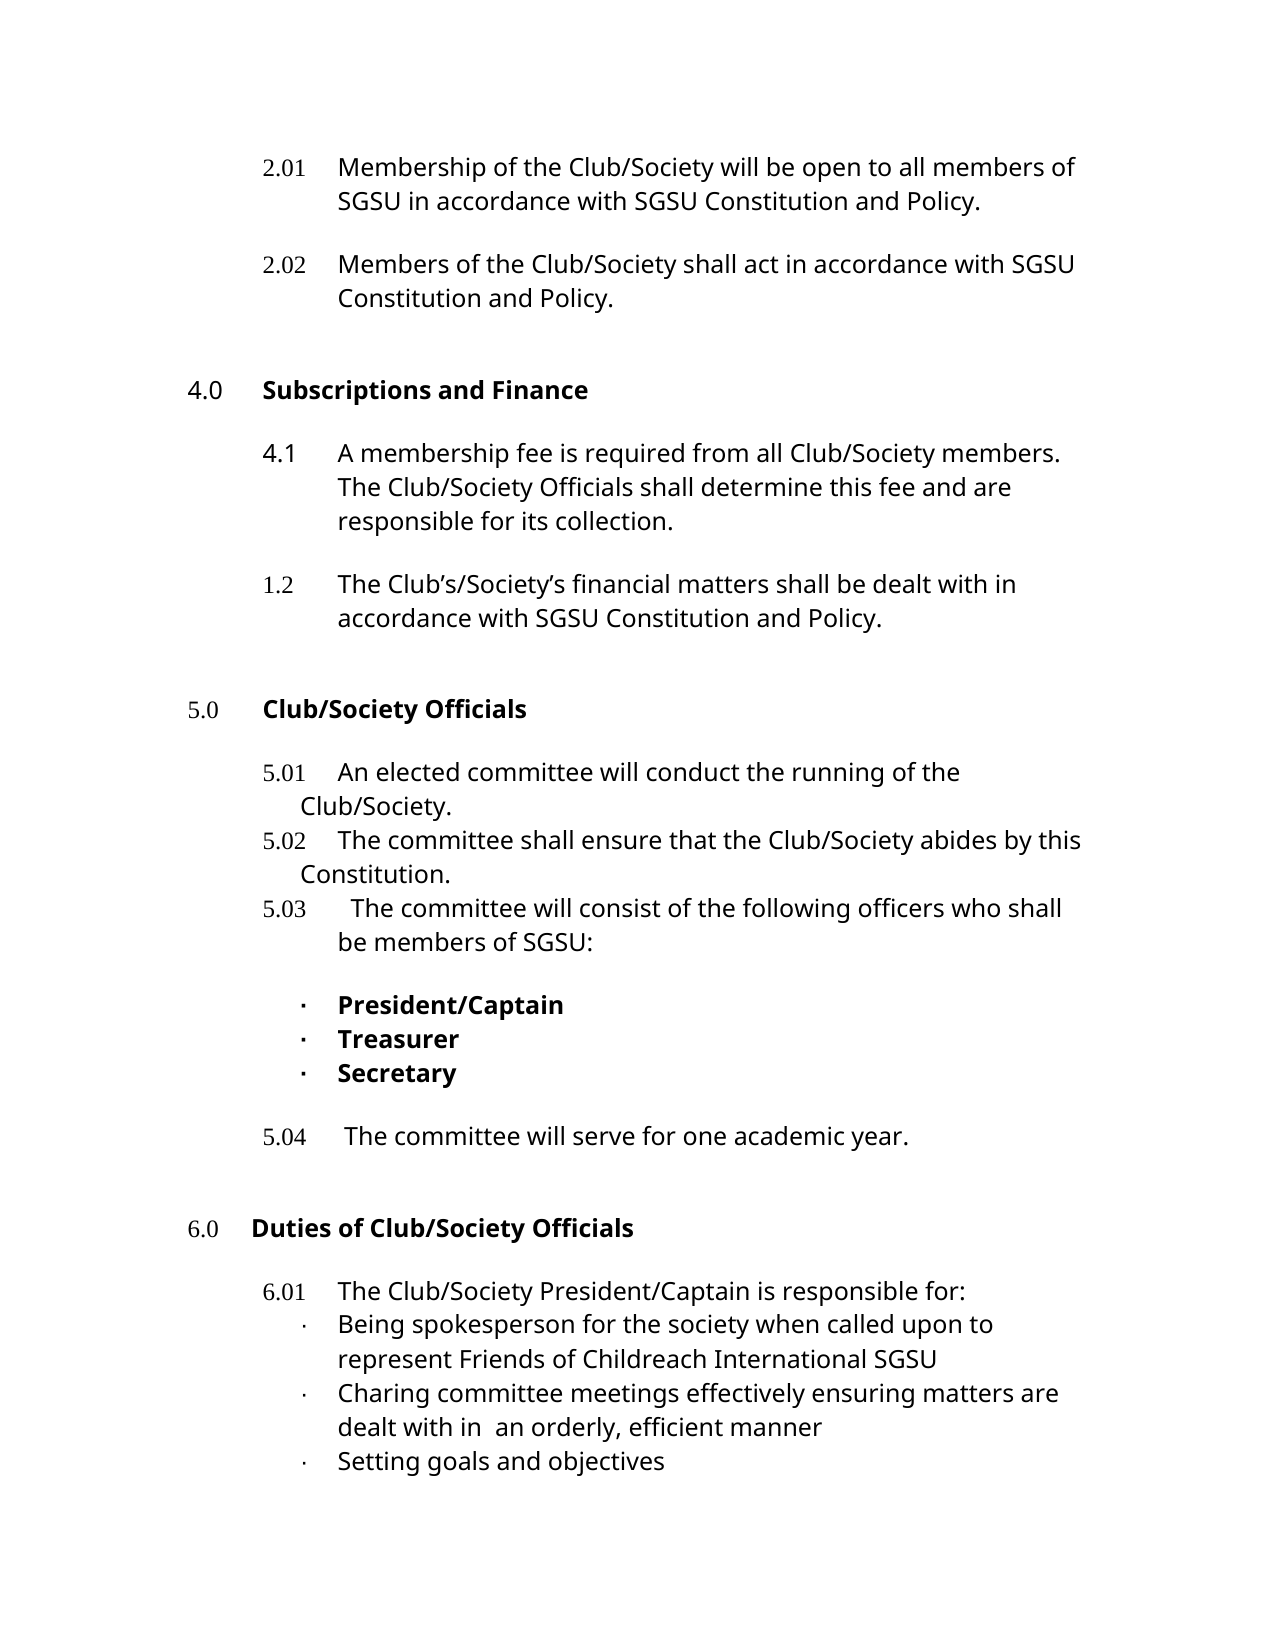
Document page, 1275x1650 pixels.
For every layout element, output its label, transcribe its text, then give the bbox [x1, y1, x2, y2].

list The Club’s/Society’s financial matters shall be dealt with in accordance with SGSU Constitution and Policy. [262, 566, 1087, 634]
list Duties of Club/Society Officials [187, 1210, 1087, 1244]
text 4.0 Subscriptions and Finance [187, 372, 1087, 407]
list Charing committee meetings effectively ensuring matters are dealt with in an orderly, efficient manner [300, 1375, 1087, 1443]
list The committee shall ensure that the Club/Society abides by this Constitution. [262, 823, 1087, 891]
list Membership of the Club/Society will be open to all members of SGSU in accordance with SGSU Constitution and Policy. [262, 150, 1087, 218]
list Being spokesperson for the society when called upon to represent Friends of Childreach International SGSU [300, 1307, 1087, 1375]
list The Club/Society President/Captain is responsible for: [262, 1273, 1087, 1307]
list President/Captain [300, 988, 1087, 1022]
list Treasurer [300, 1022, 1087, 1056]
list An elected committee will conduct the running of the Club/Society. [262, 755, 1087, 823]
list The committee will consist of the following officers who shall [262, 891, 1087, 925]
list The committee will serve for one academic year. [262, 1119, 1087, 1153]
list Club/Society Officials [187, 692, 1087, 726]
text 4.1 A membership fee is required from all Club/Society members. The Club/Society Officials shall determine this fee and are responsible for its collection. [262, 435, 1087, 537]
list Members of the Club/Society shall act in accordance with SGSU Constitution and Policy. [262, 247, 1087, 315]
list Setting goals and objectives [300, 1443, 1087, 1477]
text be members of SGSU: [262, 925, 1087, 959]
list Secretary [300, 1056, 1087, 1090]
